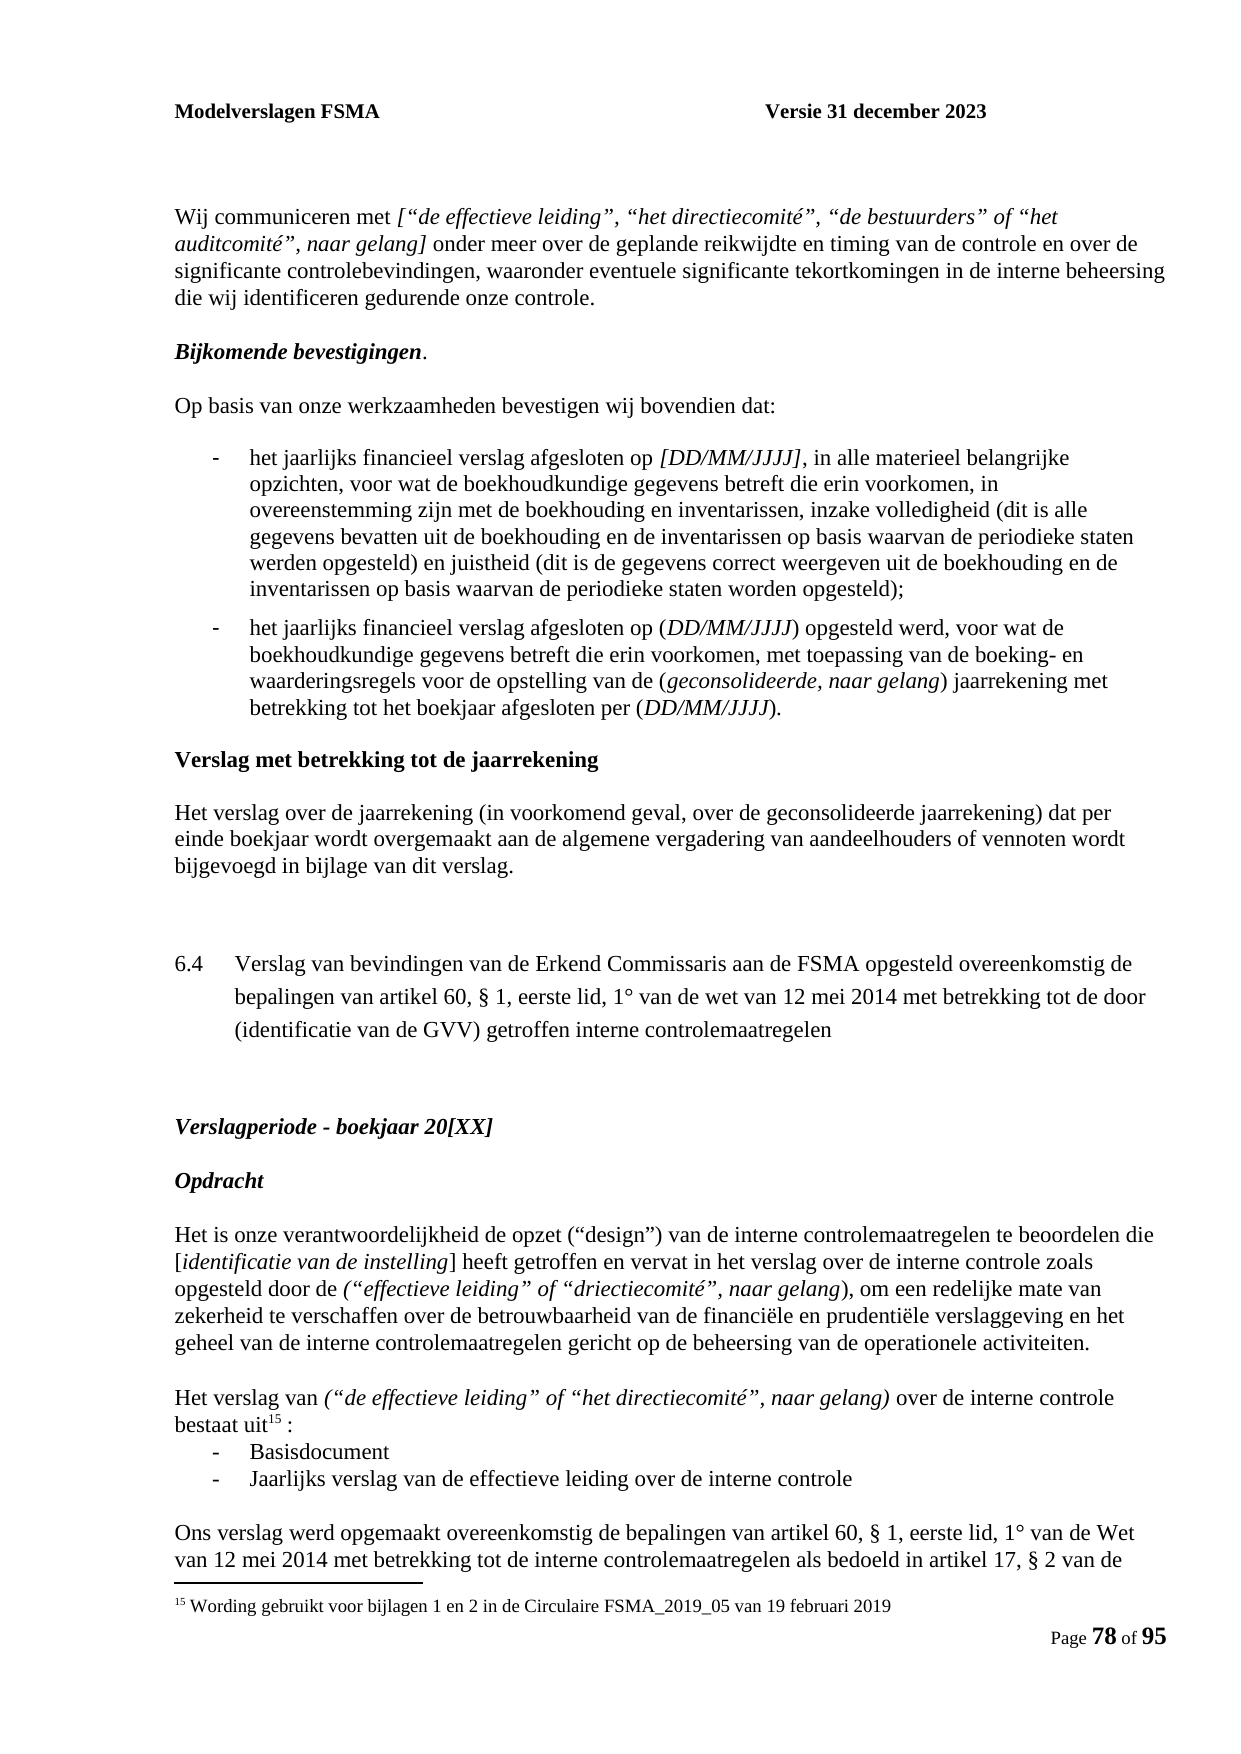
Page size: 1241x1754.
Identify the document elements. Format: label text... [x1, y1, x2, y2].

text Verslag met betrekking tot de jaarrekening [174, 746, 1166, 773]
text Het is onze verantwoordelijkheid de opzet (“design”) van de interne controlemaatregelen te beoordelen die [identificatie van de instelling] heeft getroffen en vervat in het verslag over de interne controle zoals opgesteld door de (“effectieve leiding” of “driectiecomité”, naar gelang), om een redelijke mate van zekerheid te verschaffen over de betrouwbaarheid van de financiële en prudentiële verslaggeving en het geheel van de interne controlemaatregelen gericht op de beheersing van de operationele activiteiten. [174, 1220, 1166, 1356]
subtitle Verslag van bevindingen van de Erkend Commissaris aan de FSMA opgesteld overeenkomstig de bepalingen van artikel 60, § 1, eerste lid, 1° van de wet van 12 mei 2014 met betrekking tot de door (identificatie van de GVV) getroffen interne controlemaatregelen [174, 944, 1166, 1044]
text Bijkomende bevestigingen. [174, 337, 1166, 364]
list het jaarlijks financieel verslag afgesloten op (DD/MM/JJJJ) opgesteld werd, voor wat de boekhoudkundige gegevens betreft die erin voorkomen, met toepassing van de boeking- en waarderingsregels voor de opstelling van de (geconsolideerde, naar gelang) jaarrekening met betrekking tot het boekjaar afgesloten per (DD/MM/JJJJ). [212, 614, 1166, 720]
list Jaarlijks verslag van de effectieve leiding over de interne controle [212, 1464, 1166, 1491]
text Het verslag van (“de effectieve leiding” of “het directiecomité”, naar gelang) over de interne controle bestaat uit : [174, 1383, 1166, 1437]
text Wij communiceren met [“de effectieve leiding”, “het directiecomité”, “de bestuurders” of “het auditcomité”, naar gelang] onder meer over de geplande reikwijdte en timing van de controle en over de significante controlebevindingen, waaronder eventuele significante tekortkomingen in de interne beheersing die wij identificeren gedurende onze controle. [174, 202, 1166, 310]
text Opdracht [174, 1166, 1166, 1193]
text Het verslag over de jaarrekening (in voorkomend geval, over de geconsolideerde jaarrekening) dat per einde boekjaar wordt overgemaakt aan de algemene vergadering van aandeelhouders of vennoten wordt bijgevoegd in bijlage van dit verslag. [174, 799, 1166, 878]
list het jaarlijks financieel verslag afgesloten op [DD/MM/JJJJ], in alle materieel belangrijke opzichten, voor wat de boekhoudkundige gegevens betreft die erin voorkomen, in overeenstemming zijn met de boekhouding en inventarissen, inzake volledigheid (dit is alle gegevens bevatten uit de boekhouding en de inventarissen op basis waarvan de periodieke staten werden opgesteld) en juistheid (dit is de gegevens correct weergeven uit de boekhouding en de inventarissen op basis waarvan de periodieke staten worden opgesteld); [212, 444, 1166, 602]
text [174, 1518, 1166, 1572]
text Verslagperiode - boekjaar 20[XX] [174, 1112, 1166, 1139]
text Op basis van onze werkzaamheden bevestigen wij bovendien dat: [174, 392, 1166, 419]
list Basisdocument [212, 1437, 1166, 1464]
